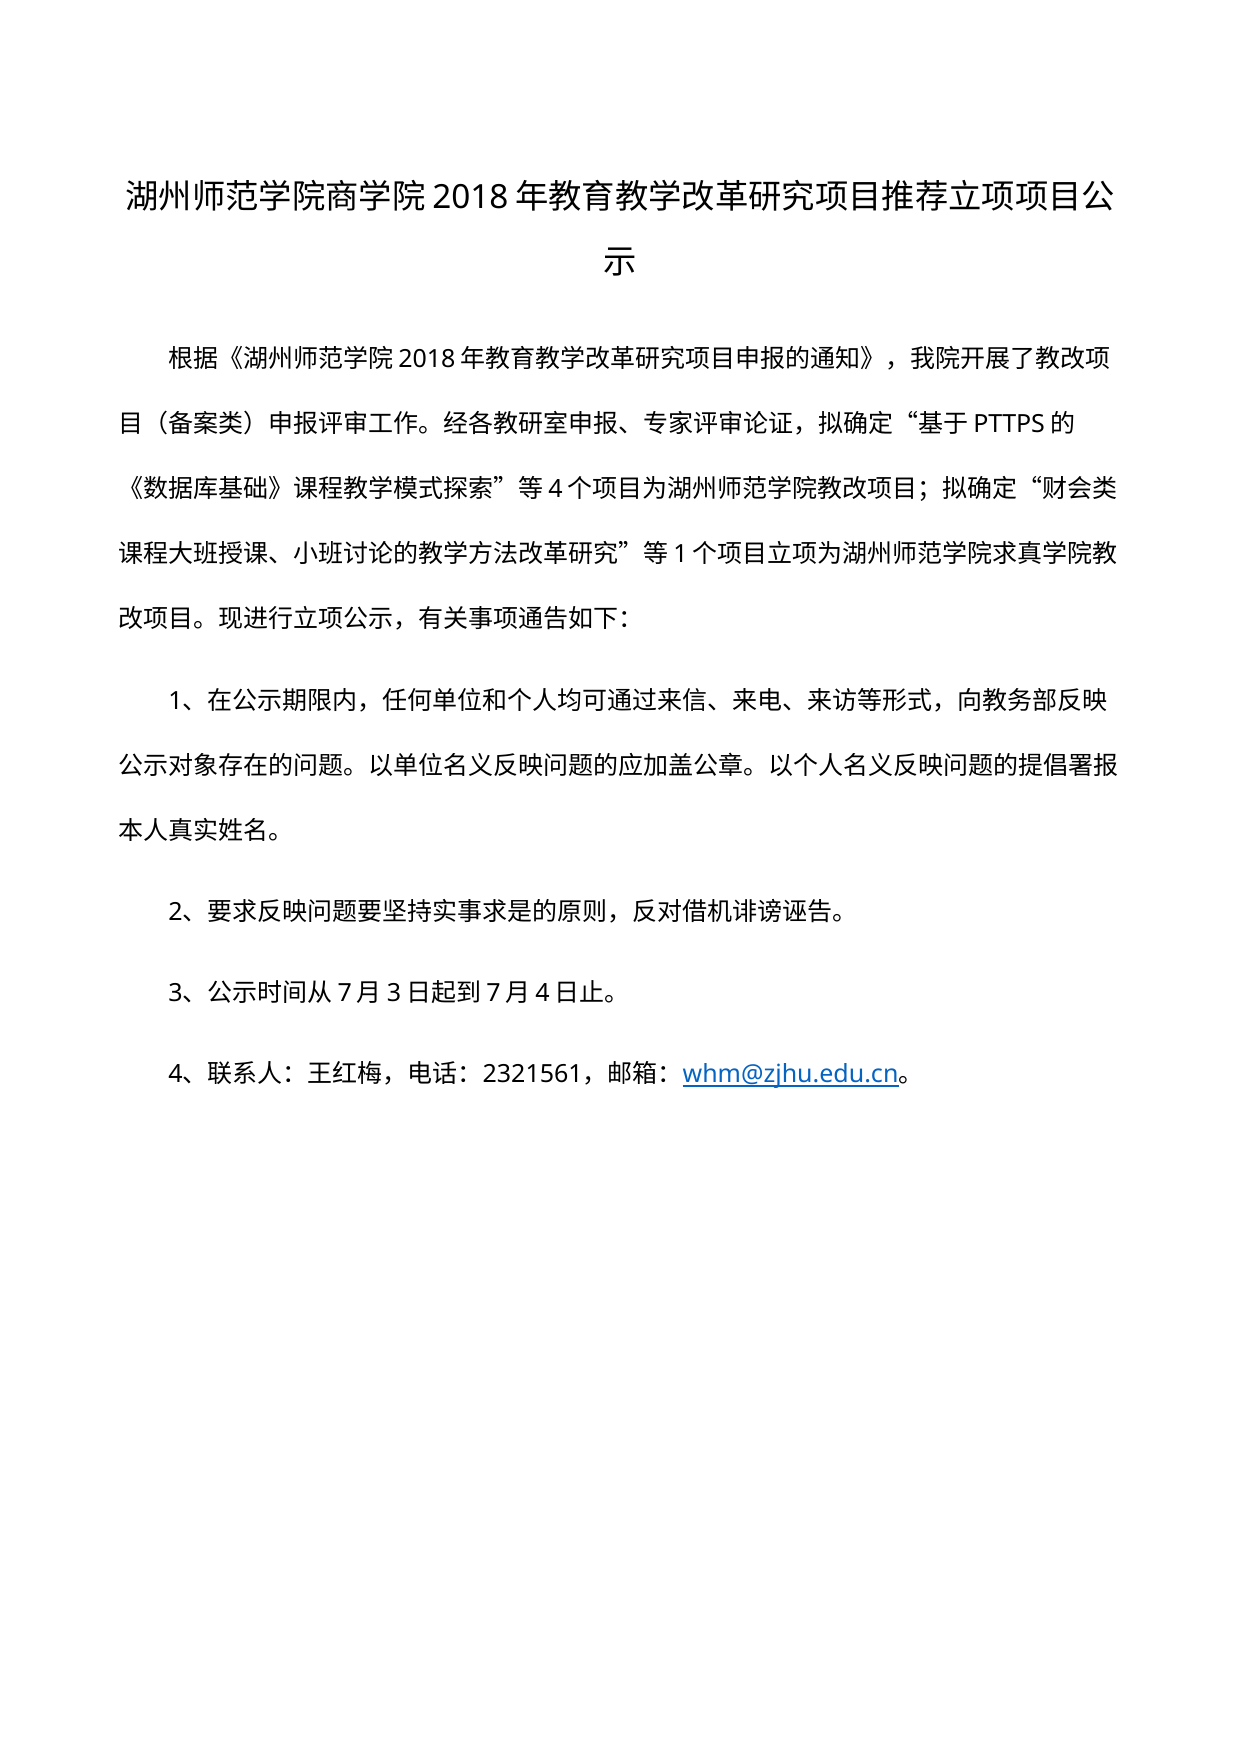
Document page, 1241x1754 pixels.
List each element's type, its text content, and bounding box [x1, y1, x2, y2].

text 1、在公示期限内，任何单位和个人均可通过来信、来电、来访等形式，向教务部反映公示对象存在的问题。以单位名义反映问题的应加盖公章。以个人名义反映问题的提倡署报本人真实姓名。 [118, 666, 1122, 861]
text 3、公示时间从7月3日起到7月4日止。 [118, 958, 1122, 1023]
text 4、联系人：王红梅，电话：2321561，邮箱：whm@zjhu.edu.cn。 [118, 1039, 1122, 1104]
text 2、要求反映问题要坚持实事求是的原则，反对借机诽谤诬告。 [118, 877, 1122, 942]
text 湖州师范学院商学院2018年教育教学改革研究项目推荐立项项目公示 [118, 162, 1122, 292]
text 根据《湖州师范学院2018年教育教学改革研究项目申报的通知》，我院开展了教改项目（备案类）申报评审工作。经各教研室申报、专家评审论证，拟确定“基于PTTPS的《数据库基础》课程教学模式探索”等4个项目为湖州师范学院教改项目；拟确定“财会类课程大班授课、小班讨论的教学方法改革研究”等1个项目立项为湖州师范学院求真学院教改项目。现进行立项公示，有关事项通告如下： [118, 324, 1122, 649]
